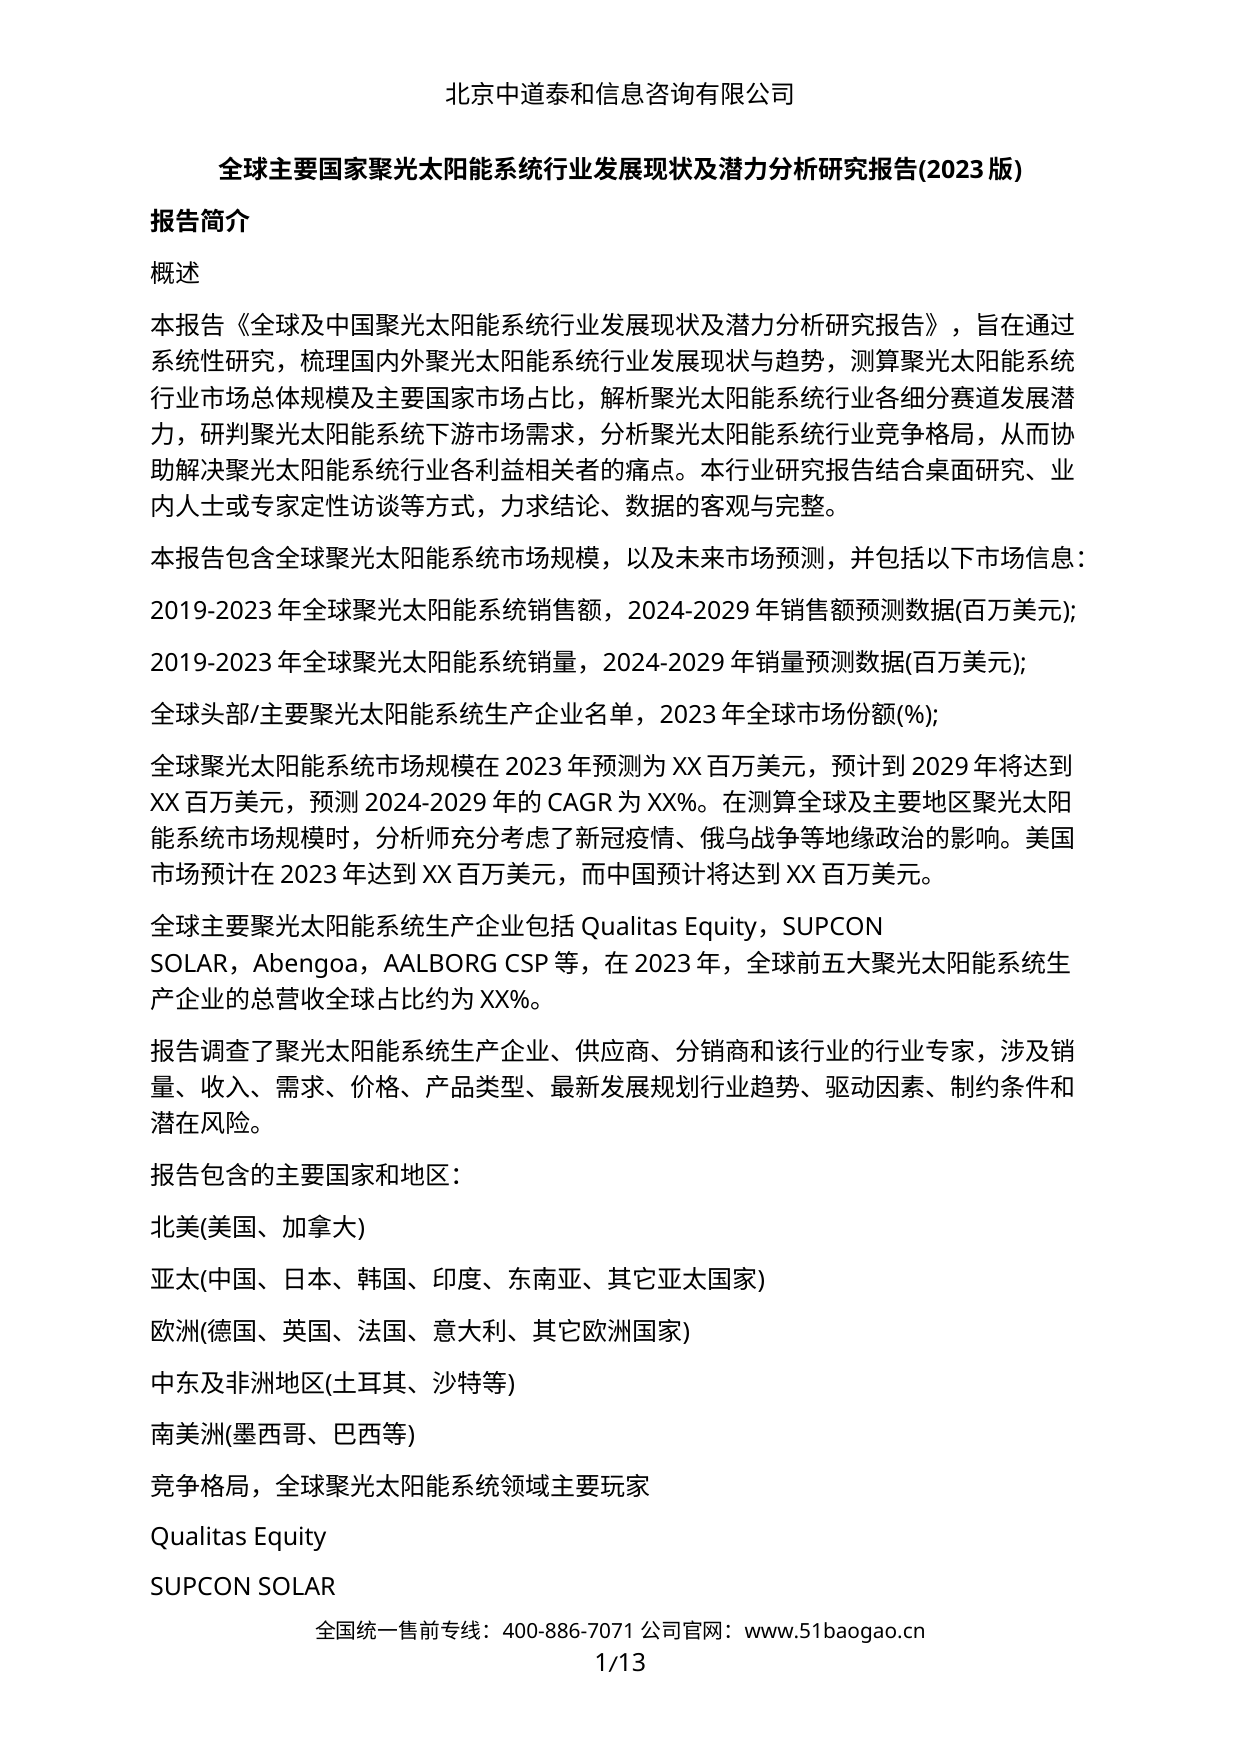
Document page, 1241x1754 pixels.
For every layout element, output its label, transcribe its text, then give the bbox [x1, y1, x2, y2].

text 全球头部/主要聚光太阳能系统生产企业名单，2023年全球市场份额(%); [150, 694, 1090, 731]
text 报告包含的主要国家和地区： [150, 1156, 1090, 1192]
text 概述 [150, 254, 1090, 290]
text 报告简介 [150, 202, 1090, 238]
text 中东及非洲地区(土耳其、沙特等) [150, 1363, 1090, 1399]
text 亚太(中国、日本、韩国、印度、东南亚、其它亚太国家) [150, 1259, 1090, 1296]
text 竞争格局，全球聚光太阳能系统领域主要玩家 [150, 1467, 1090, 1503]
text 全球主要聚光太阳能系统生产企业包括 Qualitas Equity，SUPCON SOLAR，Abengoa，AALBORG CSP等，在2023年，全球前五大聚光太阳能系统生产企业的总营收全球占比约为XX%。 [150, 907, 1090, 1016]
text 南美洲(墨西哥、巴西等) [150, 1415, 1090, 1451]
text 2019-2023年全球聚光太阳能系统销售额，2024-2029年销售额预测数据(百万美元); [150, 591, 1090, 627]
text Qualitas Equity [150, 1519, 1090, 1553]
text 本报告《全球及中国聚光太阳能系统行业发展现状及潜力分析研究报告》，旨在通过系统性研究，梳理国内外聚光太阳能系统行业发展现状与趋势，测算聚光太阳能系统行业市场总体规模及主要国家市场占比，解析聚光太阳能系统行业各细分赛道发展潜力，研判聚光太阳能系统下游市场需求，分析聚光太阳能系统行业竞争格局，从而协助解决聚光太阳能系统行业各利益相关者的痛点。本行业研究报告结合桌面研究、业内人士或专家定性访谈等方式，力求结论、数据的客观与完整。 [150, 306, 1090, 523]
text 本报告包含全球聚光太阳能系统市场规模，以及未来市场预测，并包括以下市场信息： [150, 539, 1090, 575]
text 欧洲(德国、英国、法国、意大利、其它欧洲国家) [150, 1311, 1090, 1347]
text 2019-2023年全球聚光太阳能系统销量，2024-2029年销量预测数据(百万美元); [150, 642, 1090, 679]
text 报告调查了聚光太阳能系统生产企业、供应商、分销商和该行业的行业专家，涉及销量、收入、需求、价格、产品类型、最新发展规划行业趋势、驱动因素、制约条件和潜在风险。 [150, 1031, 1090, 1140]
text 全球聚光太阳能系统市场规模在2023年预测为XX百万美元，预计到2029年将达到XX百万美元，预测2024-2029年的CAGR为XX%。在测算全球及主要地区聚光太阳能系统市场规模时，分析师充分考虑了新冠疫情、俄乌战争等地缘政治的影响。美国市场预计在2023年达到XX百万美元，而中国预计将达到XX百万美元。 [150, 746, 1090, 891]
text 北美(美国、加拿大) [150, 1207, 1090, 1244]
text 全球主要国家聚光太阳能系统行业发展现状及潜力分析研究报告(2023版) [150, 150, 1090, 186]
text SUPCON SOLAR [150, 1568, 1090, 1602]
